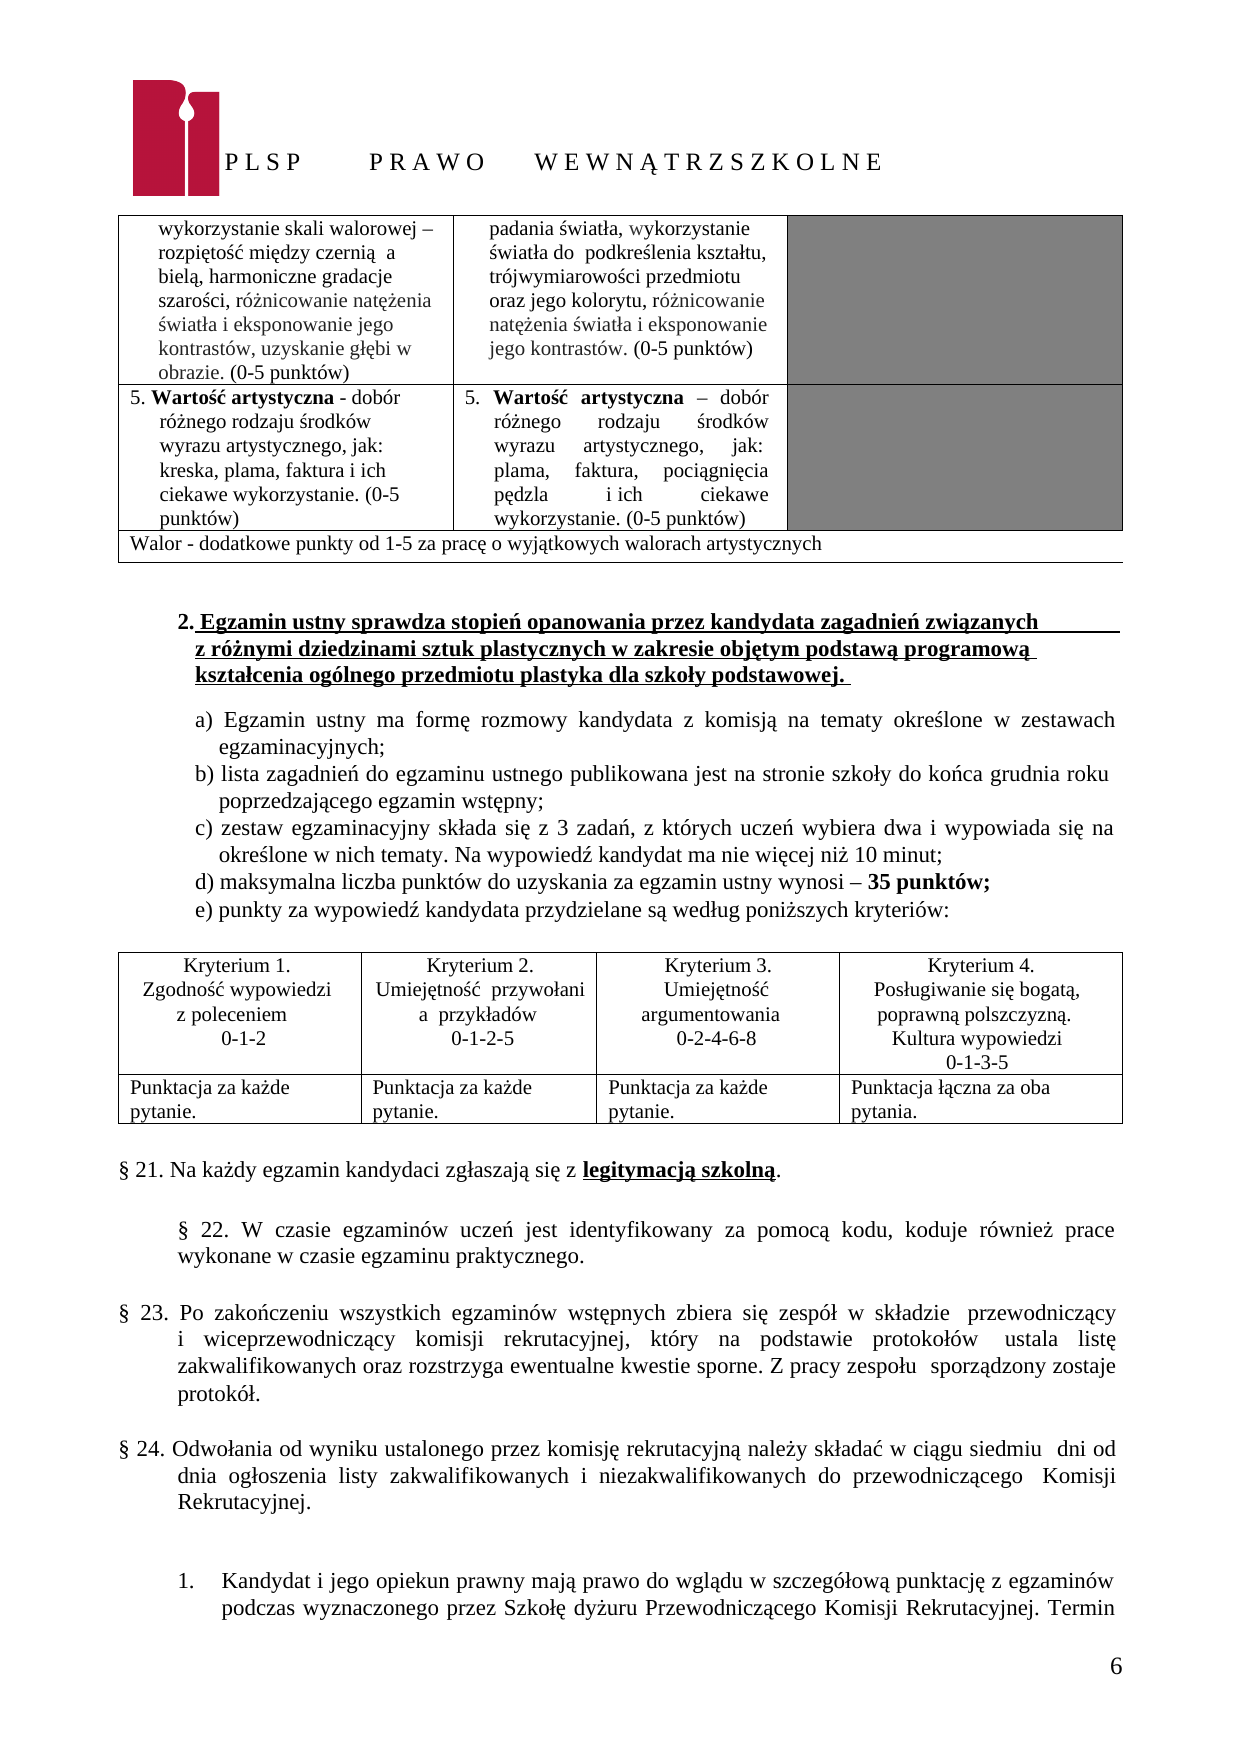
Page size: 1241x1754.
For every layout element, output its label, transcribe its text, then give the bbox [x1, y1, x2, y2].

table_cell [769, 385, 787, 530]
text e) punkty za wypowiedź kandydata przydzielane są według poniższych kryteriów: [195, 896, 1116, 922]
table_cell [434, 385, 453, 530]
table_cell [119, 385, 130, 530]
table_header Kryterium 4. Posługiwanie się bogatą, poprawną polszczyzną. Kultura wypowiedzi 0-1-3-5 [840, 953, 1122, 1074]
table_cell Walor - dodatkowe punkty od 1-5 za pracę o wyjątkowych walorach artystycznych [119, 531, 1123, 562]
table_cell [788, 216, 1122, 384]
table_header Kryterium 3. Umiejętność argumentowania 0-2-4-6-8 [597, 953, 839, 1074]
table_cell Punktacja łączna za oba pytania. [840, 1075, 1122, 1123]
text 2. Egzamin ustny sprawdza stopień opanowania przez kandydata zagadnień związanych z różnymi dziedzinami sztuk plastycznych w zakresie objętym podstawą programową kształcenia ogólnego przedmiotu plastyka dla szkoły podstawowej. [177, 608, 1122, 687]
table_cell Punktacja za każde pytanie. [362, 1075, 596, 1123]
text § 24. Odwołania od wyniku ustalonego przez komisję rekrutacyjną należy składać w ciągu siedmiu dni od dnia ogłoszenia listy zakwalifikowanych i niezakwalifikowanych do przewodniczącego Komisji Rekrutacyjnej. [118, 1436, 1116, 1514]
text § 21. Na każdy egzamin kandydaci zgłaszają się z legitymacją szkolną. [118, 1156, 1116, 1183]
picture [118, 80, 234, 196]
text § 23. Po zakończeniu wszystkich egzaminów wstępnych zbiera się zespół w składzie przewodniczący i wiceprzewodniczący komisji rekrutacyjnej, który na podstawie protokołów ustala listę zakwalifikowanych oraz rozstrzyga ewentualne kwestie sporne. Z pracy zespołu sporządzony zostaje protokół. [118, 1299, 1116, 1407]
text d) maksymalna liczba punktów do uzyskania za egzamin ustny wynosi – 35 punktów; [195, 868, 1116, 895]
text a) Egzamin ustny ma formę rozmowy kandydata z komisją na tematy określone w zestawach egzaminacyjnych; [195, 706, 1116, 759]
table_cell Punktacja za każde pytanie. [597, 1075, 839, 1123]
table_cell [788, 385, 1122, 530]
table_cell Punktacja za każde pytanie. [119, 1075, 361, 1123]
text b) lista zagadnień do egzaminu ustnego publikowana jest na stronie szkoły do końca grudnia roku poprzedzającego egzamin wstępny; [195, 760, 1116, 813]
table_header Kryterium 1. Zgodność wypowiedzi z poleceniem 0-1-2 [119, 953, 361, 1074]
table_header Kryterium 2. Umiejętność przywołania przykładów 0-1-2-5 [362, 953, 596, 1074]
text § 22. W czasie egzaminów uczeń jest identyfikowany za pomocą kodu, koduje również prace wykonane w czasie egzaminu praktycznego. [177, 1216, 1116, 1269]
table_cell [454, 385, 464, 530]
text c) zestaw egzaminacyjny składa się z 3 zadań, z których uczeń wybiera dwa i wypowiada się na określone w nich tematy. Na wypowiedź kandydat ma nie więcej niż 10 minut; [195, 814, 1116, 867]
